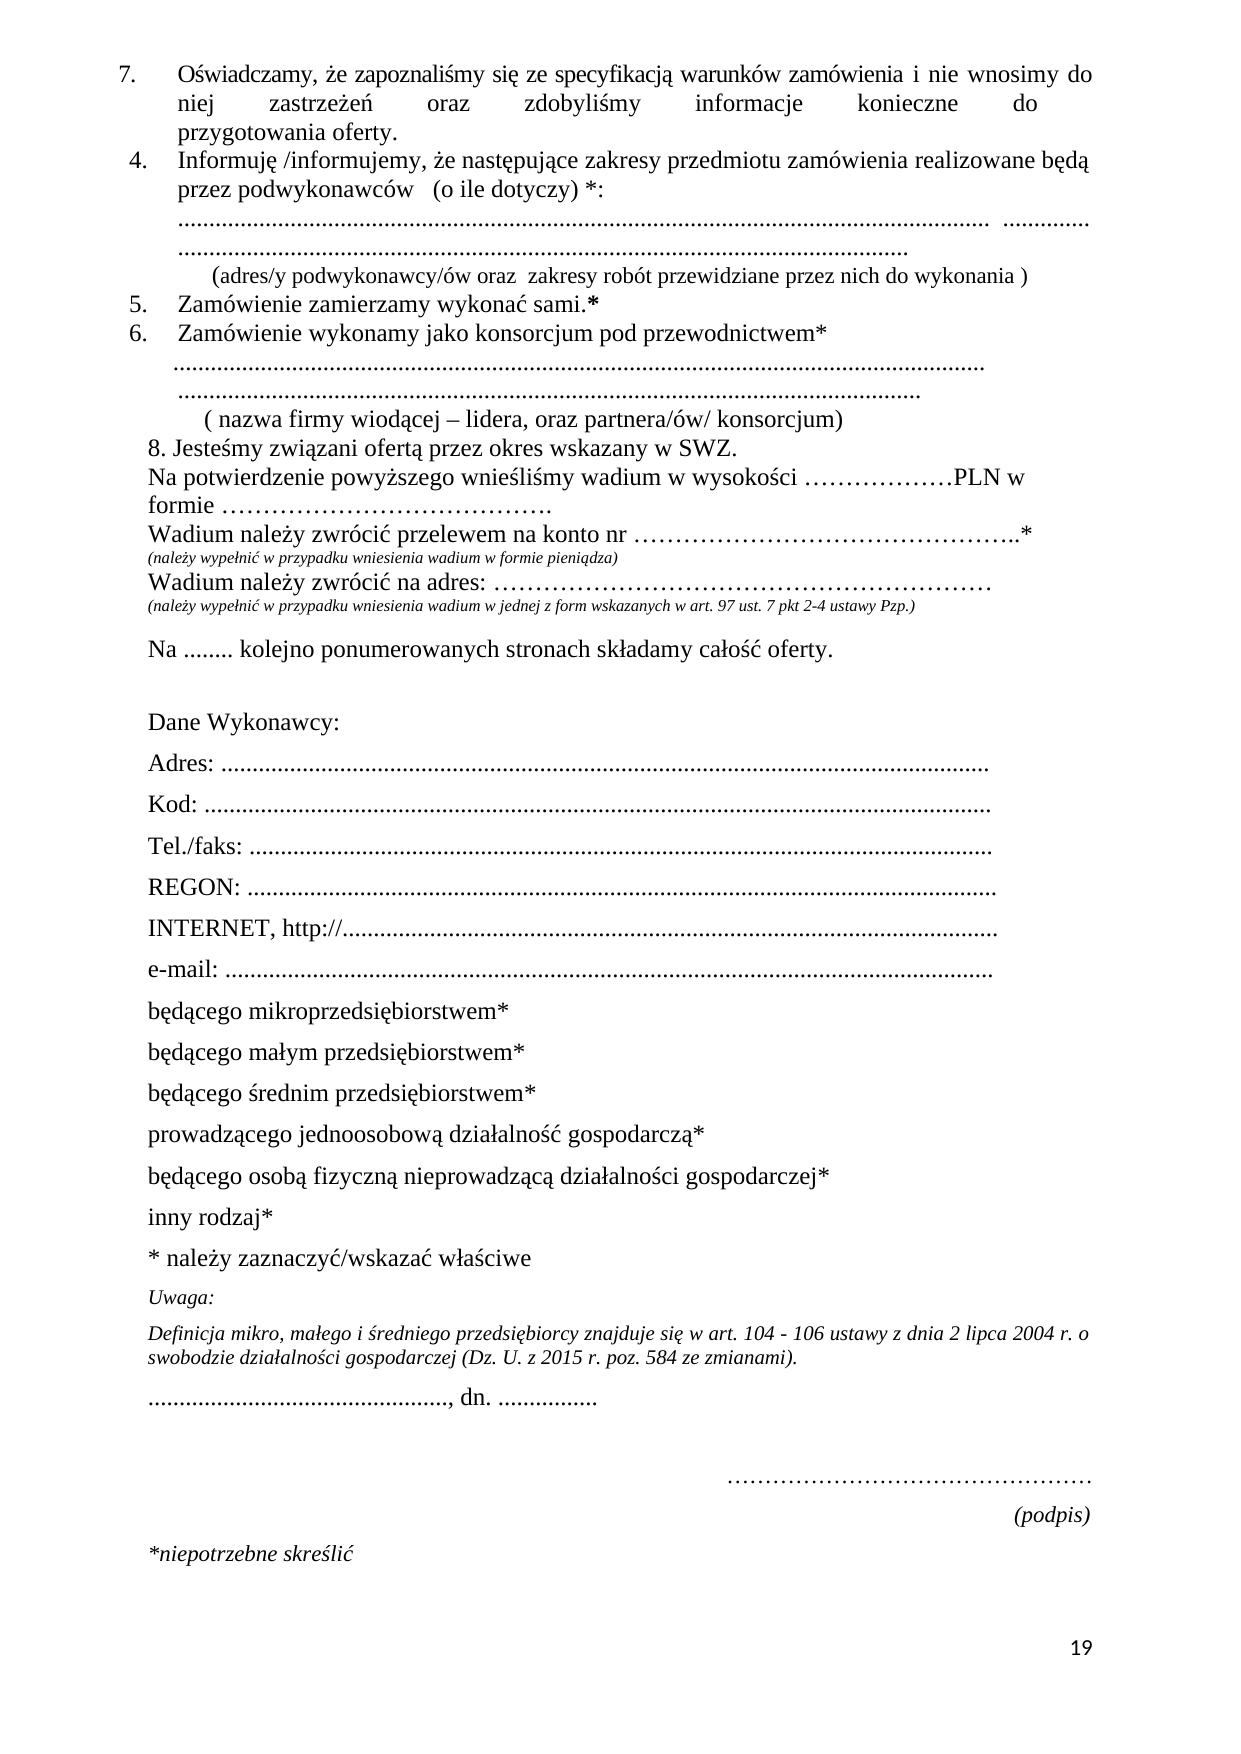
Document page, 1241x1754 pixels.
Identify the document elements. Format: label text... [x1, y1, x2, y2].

text ( nazwa firmy wiodącej – lidera, oraz partnera/ów/ konsorcjum) [148, 404, 1092, 433]
text *niepotrzebne skreślić [148, 1539, 1092, 1566]
text Wadium należy zwrócić na adres: …………………………………………………… [148, 567, 1092, 596]
text Adres: ........................................................................................................................... [148, 748, 1092, 777]
text Na potwierdzenie powyższego wnieśliśmy wadium w wysokości ………………PLN w [148, 462, 1092, 490]
text .................................................................................................................................. ................................................................................................................................... [177, 203, 1092, 260]
list Zamówienie zamierzamy wykonać sami.* [148, 289, 1092, 318]
list Informuję /informujemy, że następujące zakresy przedmiotu zamówienia realizowane będą przez podwykonawców (o ile dotyczy) *: [148, 145, 1092, 203]
text będącego osobą fizyczną nieprowadzącą działalności gospodarczej* [148, 1161, 1092, 1189]
text prowadzącego jednoosobową działalność gospodarczą* [148, 1119, 1092, 1148]
text (adres/y podwykonawcy/ów oraz zakresy robót przewidziane przez nich do wykonania ) [148, 260, 1092, 289]
text * należy zaznaczyć/wskazać właściwe [148, 1243, 1092, 1272]
text Dane Wykonawcy: [148, 707, 1092, 736]
text INTERNET, http://......................................................................................................... [148, 913, 1092, 942]
text Uwaga: [148, 1284, 1092, 1309]
text (należy wypełnić w przypadku wniesienia wadium w formie pieniądza) [148, 548, 1092, 567]
text Tel./faks: ....................................................................................................................... [148, 831, 1092, 859]
text (należy wypełnić w przypadku wniesienia wadium w jednej z form wskazanych w art. 97 ust. 7 pkt 2-4 ustawy Pzp.) [148, 596, 1092, 615]
text REGON: ........................................................................................................................ [148, 872, 1092, 901]
text .................................................................................................................................. [148, 347, 1092, 375]
text formie …………………………………. [148, 490, 1092, 519]
text Na ........ kolejno ponumerowanych stronach składamy całość oferty. [148, 634, 1092, 663]
list Oświadczamy, że zapoznaliśmy się ze specyfikacją warunków zamówienia i nie wnosimy do niej zastrzeżeń oraz zdobyliśmy informacje konieczne do przygotowania oferty. [118, 59, 1092, 145]
text będącego mikroprzedsiębiorstwem* [148, 996, 1092, 1024]
text e-mail: ........................................................................................................................... [148, 954, 1092, 983]
text Definicja mikro, małego i średniego przedsiębiorcy znajduje się w art. 104 - 106 ustawy z dnia 2 lipca 2004 r. o swobodzie działalności gospodarczej (Dz. U. z 2015 r. poz. 584 ze zmianami). [148, 1321, 1092, 1369]
text inny rodzaj* [148, 1202, 1092, 1231]
text ………………………………………… [298, 1462, 1092, 1488]
text ....................................................................................................................... [177, 375, 1092, 404]
text 8. Jesteśmy związani ofertą przez okres wskazany w SWZ. [148, 433, 1092, 462]
text Wadium należy zwrócić przelewem na konto nr ………………………………………..* [148, 519, 1092, 548]
text Kod: .............................................................................................................................. [148, 789, 1092, 818]
text ................................................, dn. ................ [148, 1382, 1092, 1411]
text (podpis) [298, 1501, 1092, 1527]
list Zamówienie wykonamy jako konsorcjum pod przewodnictwem* [148, 318, 1092, 347]
text będącego średnim przedsiębiorstwem* [148, 1078, 1092, 1107]
text będącego małym przedsiębiorstwem* [148, 1037, 1092, 1066]
